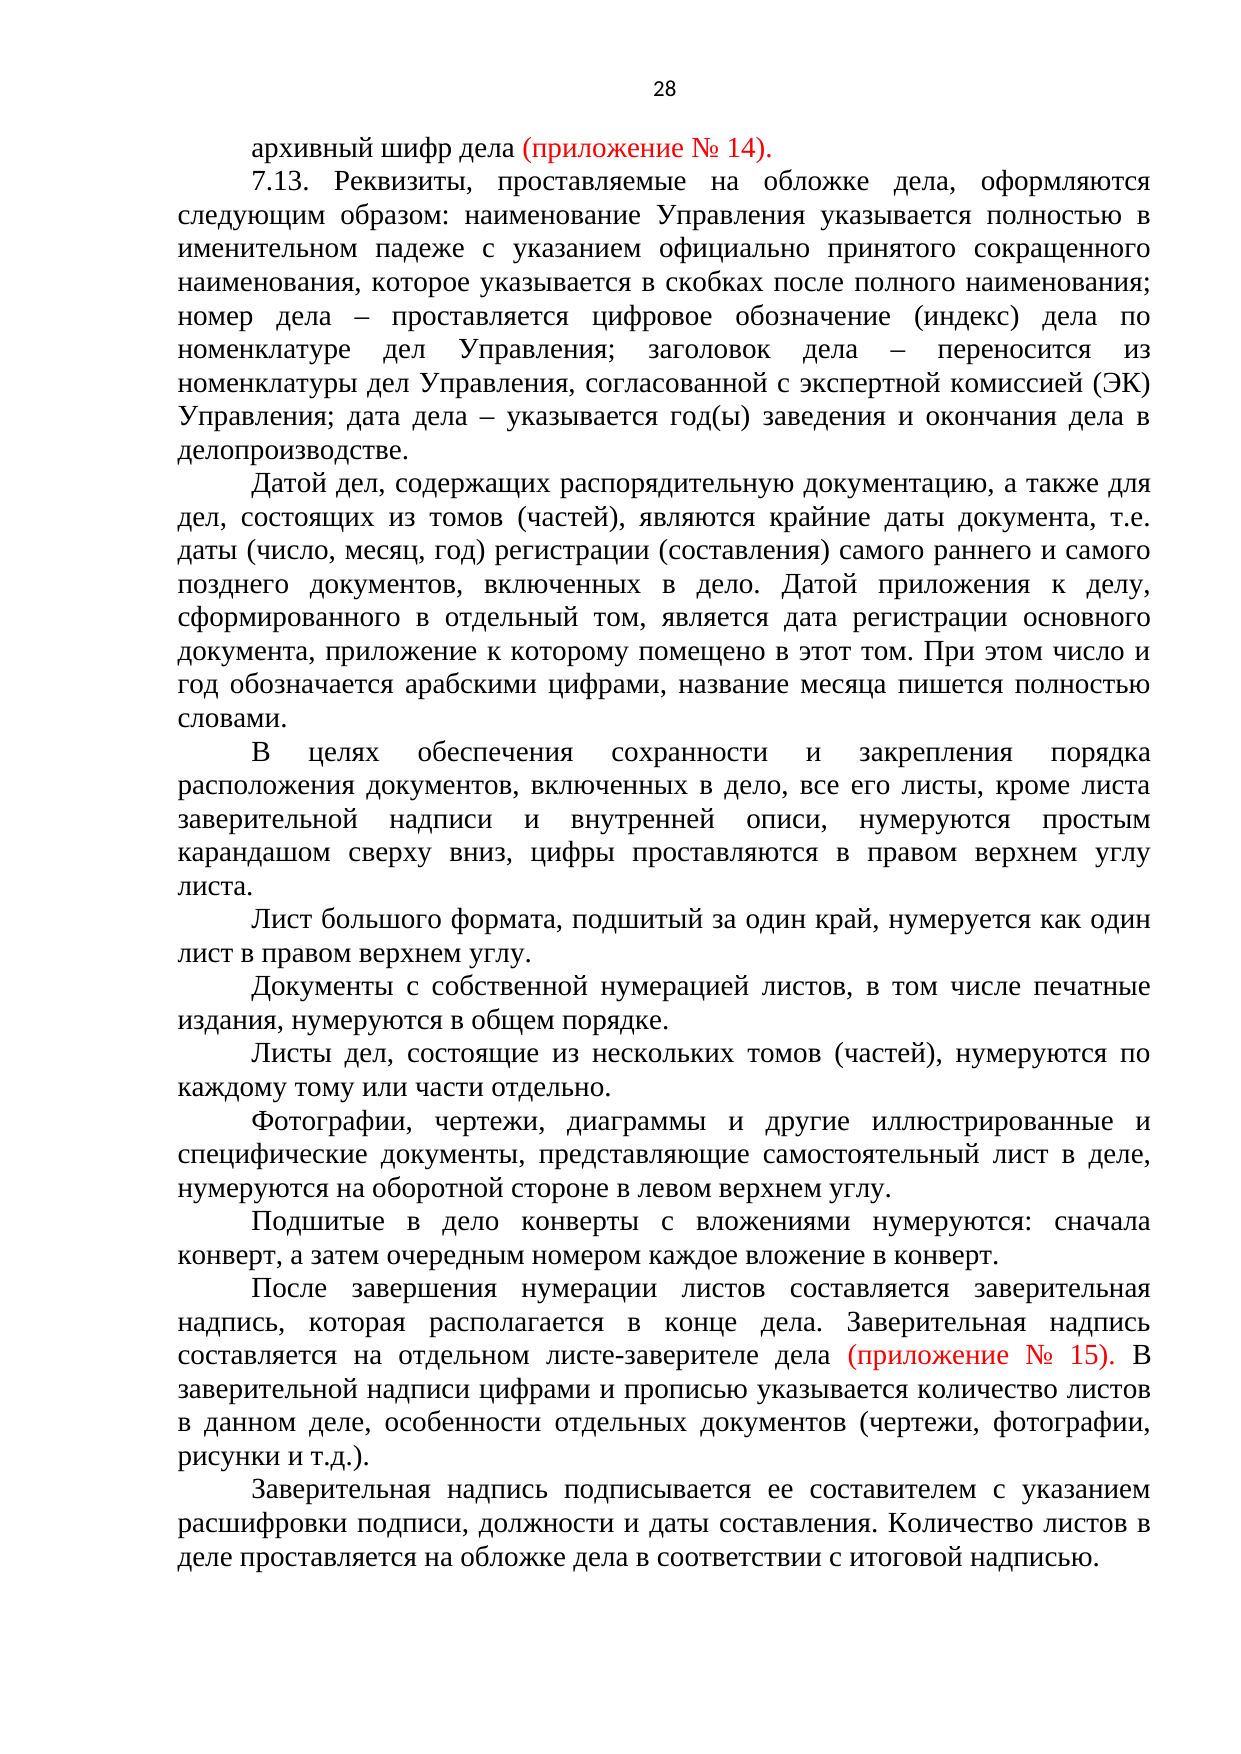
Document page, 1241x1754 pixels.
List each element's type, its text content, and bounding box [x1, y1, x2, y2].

text Листы дел, состоящие из нескольких томов (частей), нумеруются по каждому тому или части отдельно. [177, 1036, 1152, 1103]
text В целях обеспечения сохранности и закрепления порядка расположения документов, включенных в дело, все его листы, кроме листа заверительной надписи и внутренней описи, нумеруются простым карандашом сверху вниз, цифры проставляются в правом верхнем углу листа. [177, 734, 1152, 901]
text Документы с собственной нумерацией листов, в том числе печатные издания, нумеруются в общем порядке. [177, 968, 1152, 1036]
text Лист большого формата, подшитый за один край, нумеруется как один лист в правом верхнем углу. [177, 901, 1152, 968]
text 7.13. Реквизиты, проставляемые на обложке дела, оформляются следующим образом: наименование Управления указывается полностью в именительном падеже с указанием официально принятого сокращенного наименования, которое указывается в скобках после полного наименования; номер дела – проставляется цифровое обозначение (индекс) дела по номенклатуре дел Управления; заголовок дела – переносится из номенклатуры дел Управления, согласованной с экспертной комиссией (ЭК) Управления; дата дела – указывается год(ы) заведения и окончания дела в делопроизводстве. [177, 163, 1152, 465]
text Датой дел, содержащих распорядительную документацию, а также для дел, состоящих из томов (частей), являются крайние даты документа, т.е. даты (число, месяц, год) регистрации (составления) самого раннего и самого позднего документов, включенных в дело. Датой приложения к делу, сформированного в отдельный том, является дата регистрации основного документа, приложение к которому помещено в этот том. При этом число и год обозначается арабскими цифрами, название месяца пишется полностью словами. [177, 465, 1152, 734]
text архивный шифр дела (приложение № 14). [177, 130, 1152, 163]
text Фотографии, чертежи, диаграммы и другие иллюстрированные и специфические документы, представляющие самостоятельный лист в деле, нумеруются на оборотной стороне в левом верхнем углу. [177, 1103, 1152, 1203]
text После завершения нумерации листов составляется заверительная надпись, которая располагается в конце дела. Заверительная надпись составляется на отдельном листе-заверителе дела (приложение № 15). В заверительной надписи цифрами и прописью указывается количество листов в данном деле, особенности отдельных документов (чертежи, фотографии, рисунки и т.д.). [177, 1270, 1152, 1472]
text Заверительная надпись подписывается ее составителем с указанием расшифровки подписи, должности и даты составления. Количество листов в деле проставляется на обложке дела в соответствии с итоговой надписью. [177, 1472, 1152, 1572]
text Подшитые в дело конверты с вложениями нумеруются: сначала конверт, а затем очередным номером каждое вложение в конверт. [177, 1203, 1152, 1270]
